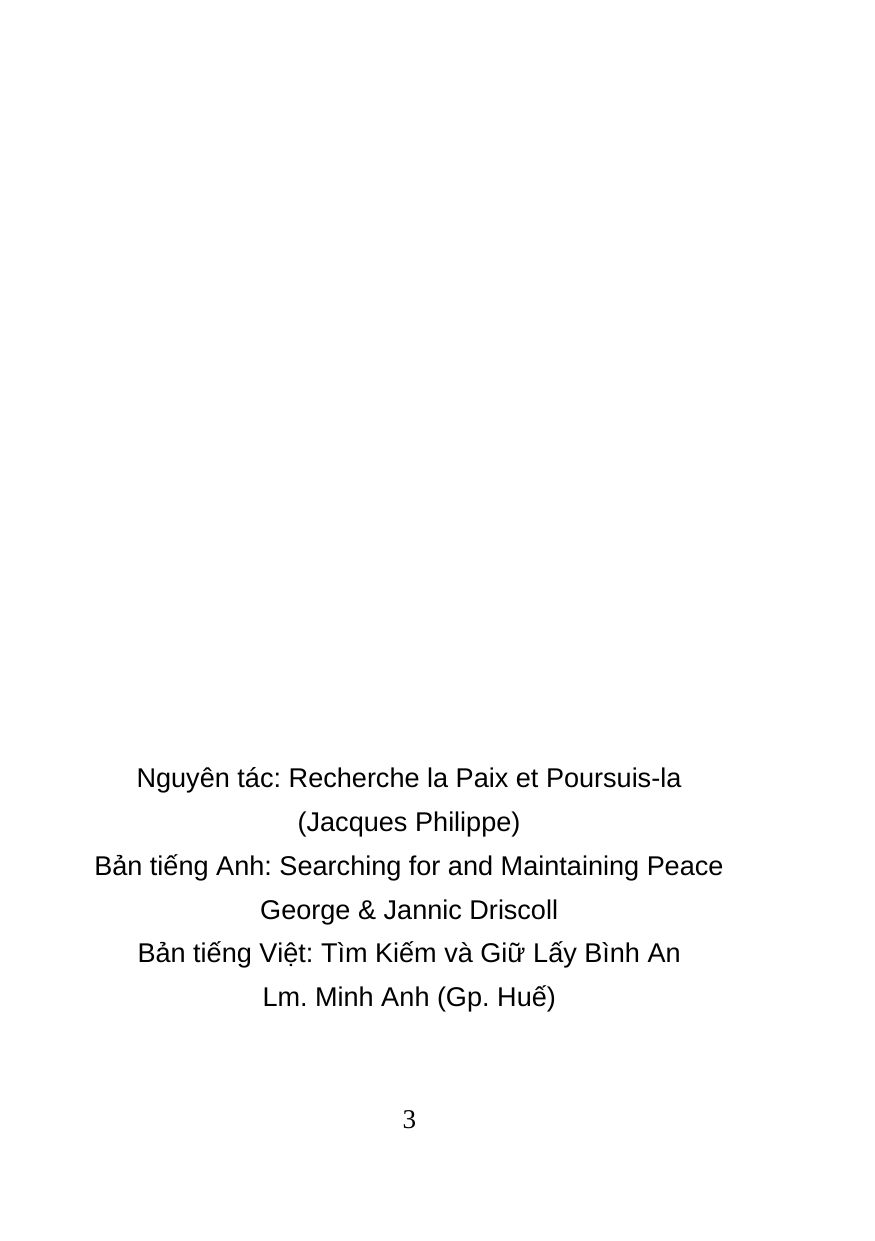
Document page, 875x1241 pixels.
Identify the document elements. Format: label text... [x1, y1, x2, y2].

text Lm. Minh Anh (Gp. Huế) [47, 981, 771, 1012]
text Bản tiếng Việt: Tìm Kiếm và Giữ Lấy Bình An [47, 937, 771, 969]
text Nguyên tác: Recherche la Paix et Poursuis-la [47, 762, 771, 794]
text (Jacques Philippe) [47, 806, 771, 837]
text Bản tiếng Anh: Searching for and Maintaining Peace [47, 850, 771, 881]
text George & Jannic Driscoll [47, 894, 771, 925]
